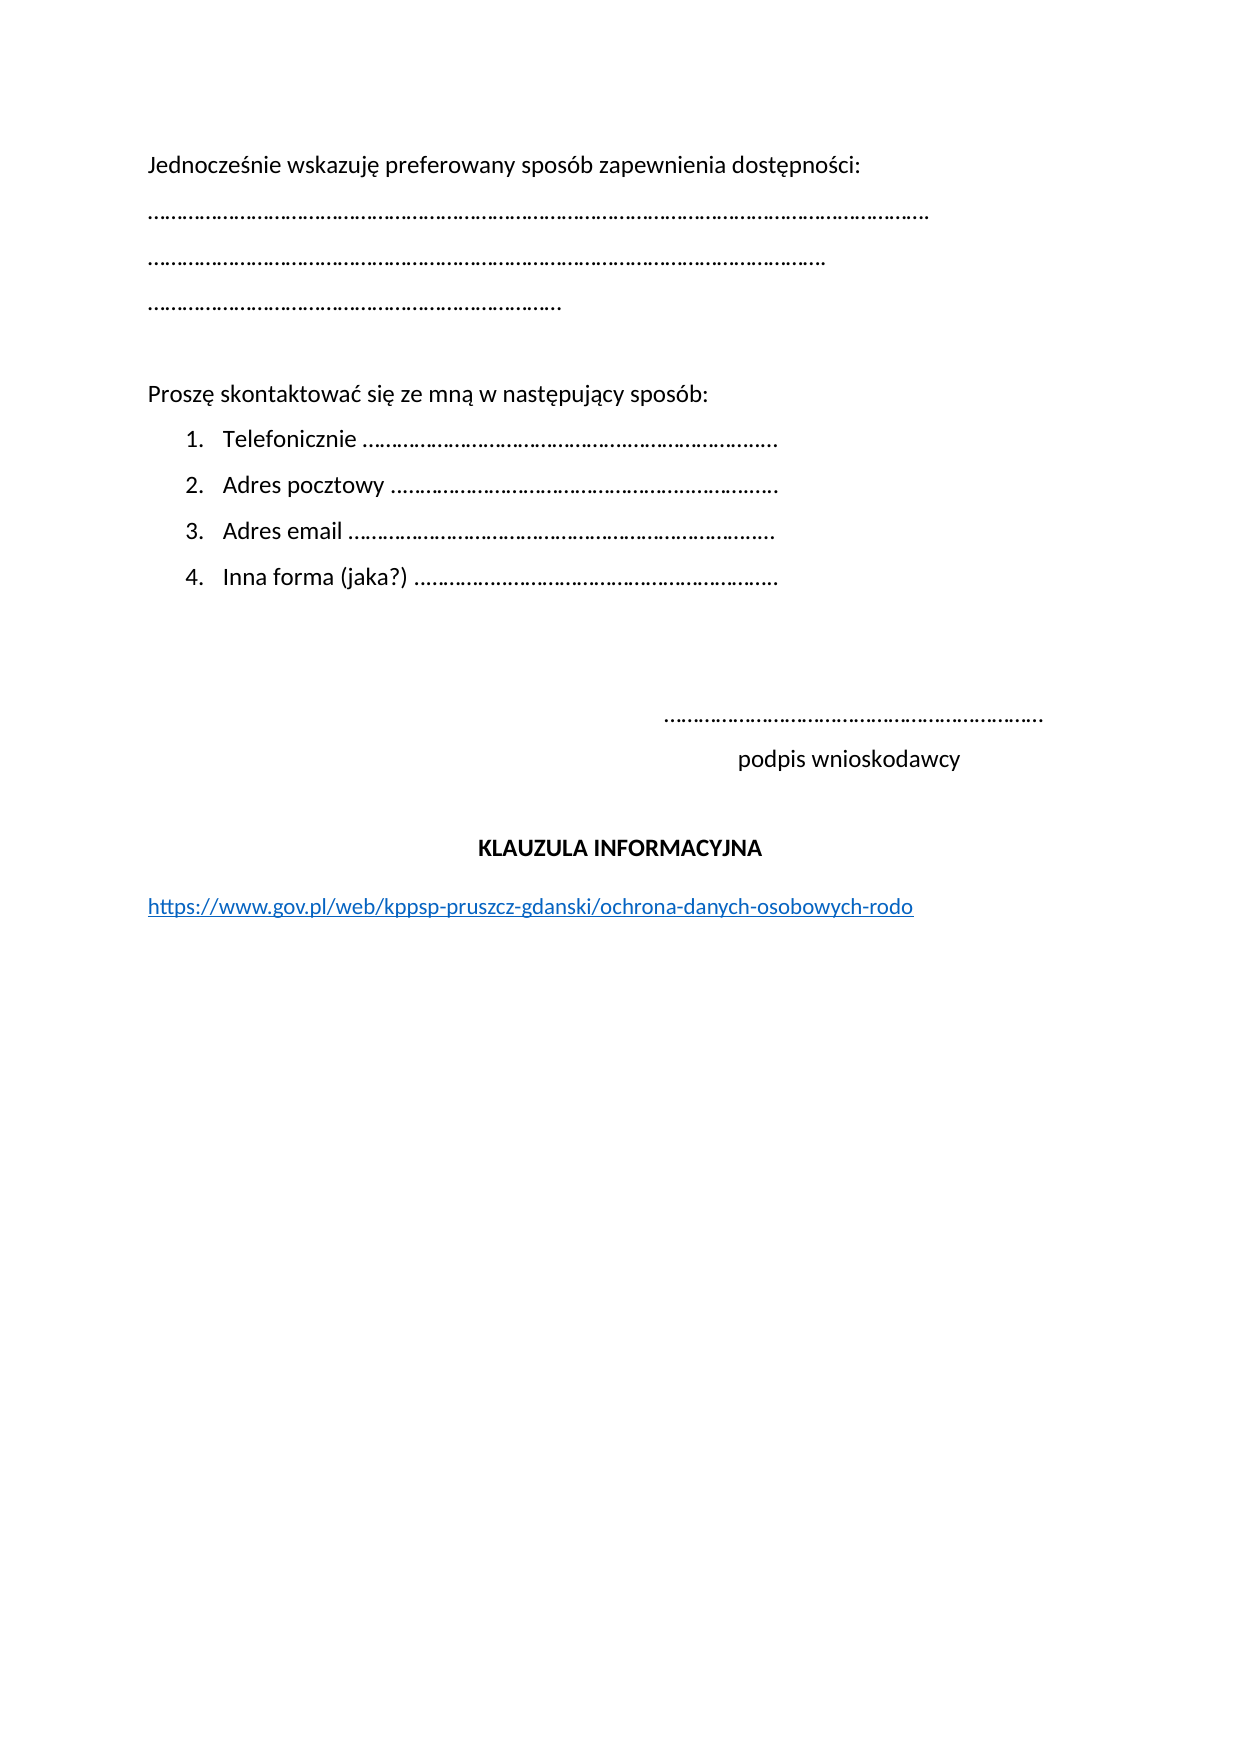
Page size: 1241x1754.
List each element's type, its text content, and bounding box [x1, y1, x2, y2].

text https://www.gov.pl/web/kppsp-pruszcz-gdanski/ochrona-danych-osobowych-rodo [148, 892, 1093, 920]
text ………………………………………………………… [148, 698, 1081, 728]
text KLAUZULA INFORMACYJNA [148, 832, 1093, 863]
text podpis wnioskodawcy [148, 744, 1081, 774]
list Adres pocztowy ..…………………………………………..……….….. [185, 469, 1081, 500]
list Adres email ……………………………………………………………..… [185, 515, 1081, 546]
text Jednocześnie wskazuję preferowany sposób zapewnienia dostępności: [148, 149, 1093, 180]
text ……………………………………………………………………………………………………………………….……………………………………………………………………………………………………….……………………………………………………………… [148, 195, 1093, 317]
text Proszę skontaktować się ze mną w następujący sposób: [148, 378, 1081, 408]
list Telefonicznie ……………………………………….…………………..… [185, 423, 1081, 454]
list Inna forma (jaka?) ..…………..……………………………………….. [185, 561, 1081, 591]
